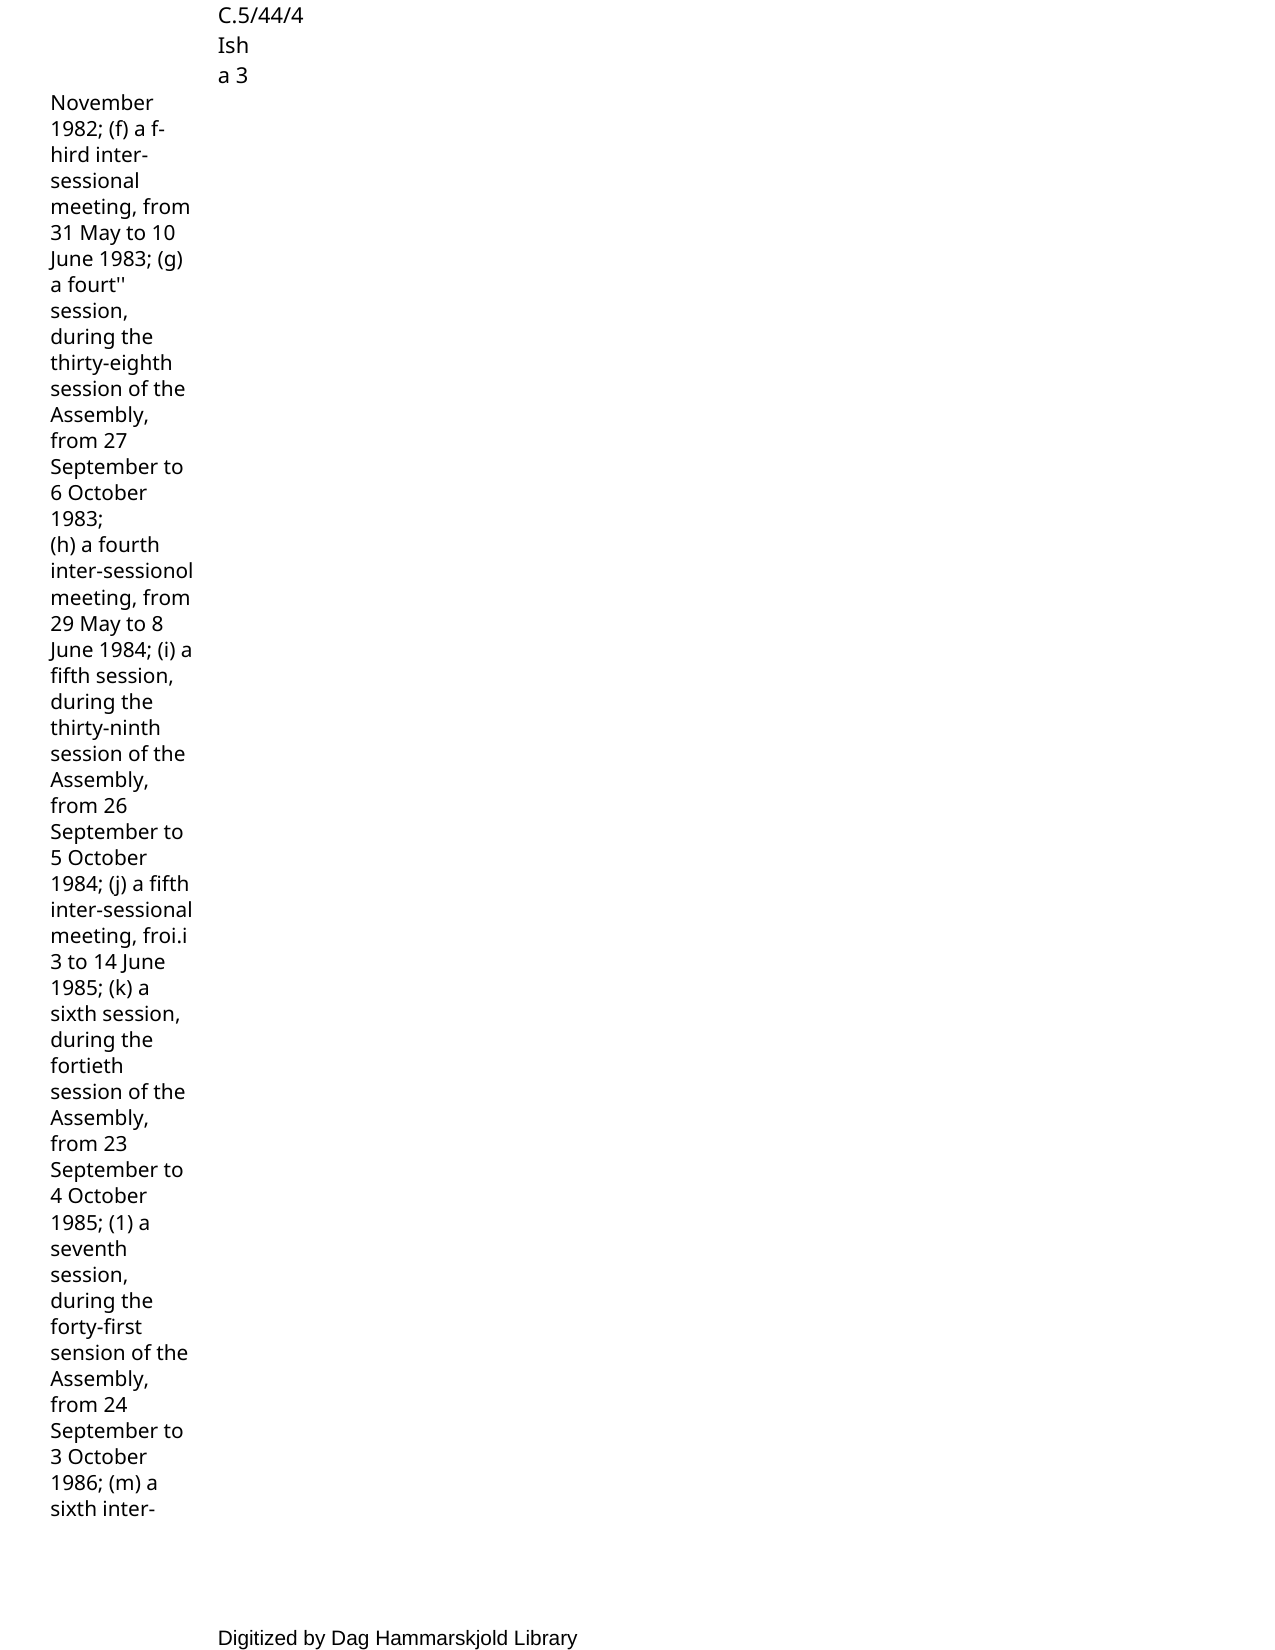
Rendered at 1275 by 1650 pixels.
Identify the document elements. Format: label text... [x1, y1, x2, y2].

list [50, 89, 197, 532]
